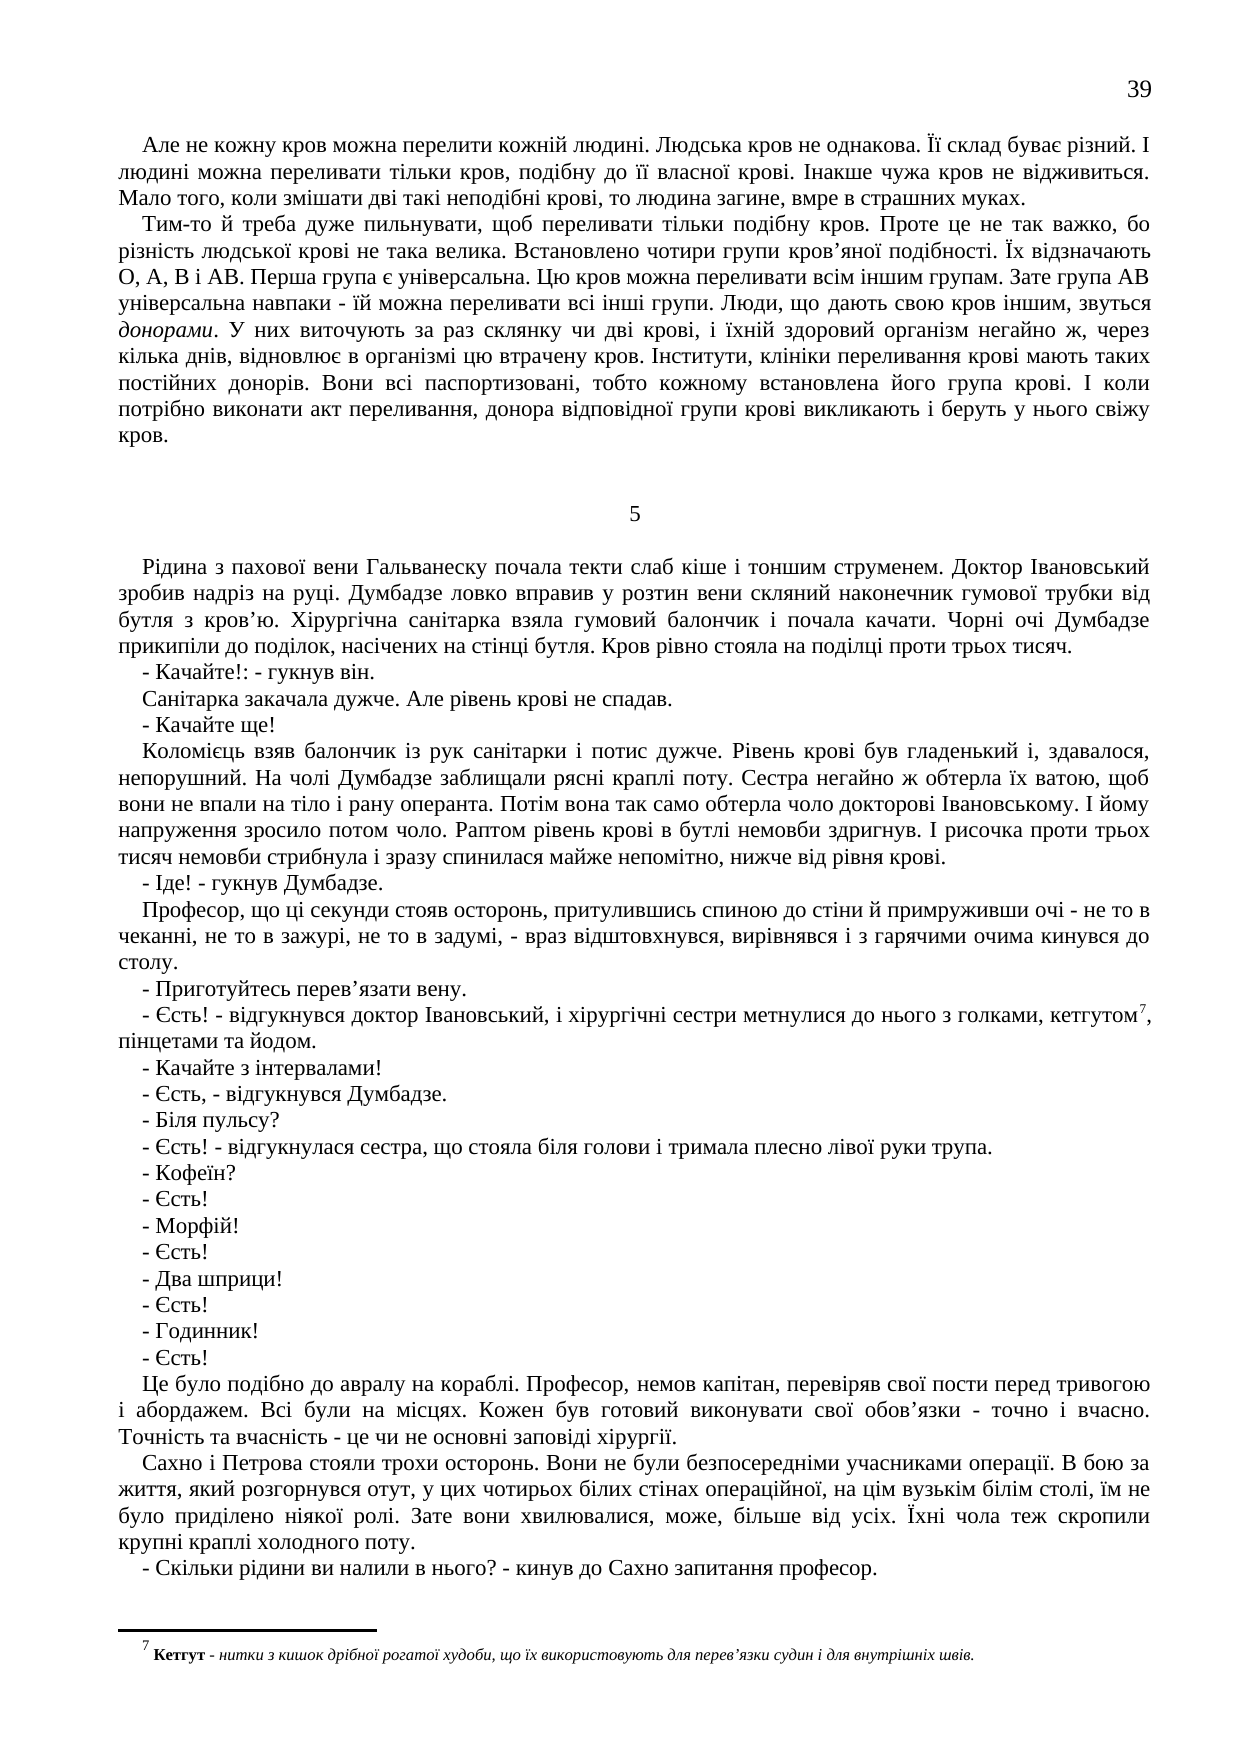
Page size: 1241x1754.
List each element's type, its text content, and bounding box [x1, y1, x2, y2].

text Сахно і Петрова стояли трохи осторонь. Вони не були безпосередніми учасниками операції. В бою за життя, який розгорнувся отут, у цих чотирьох білих стінах операційної, на цім вузькім білім столі, їм не було приділено ніякої ролі. Зате вони хвилювалися, може, більше від усіх. Їхні чола теж скропили крупні краплі холодного поту. [118, 1449, 1152, 1554]
text - Єсть! - відгукнувся доктор Івановський, і хірургічні сестри метнулися до нього з голками, кетгутом, пінцетами та йодом. [118, 1001, 1152, 1054]
text Коломієць взяв балончик із рук санітарки і потис дужче. Рівень крові був гладенький і, здавалося, непорушний. На чолі Думбадзе заблищали рясні краплі поту. Сестра негайно ж обтерла їх ватою, щоб вони не впали на тіло і рану операнта. Потім вона так само обтерла чоло докторові Івановському. І йому напруження зросило потом чоло. Раптом рівень крові в бутлі немовби здригнув. І рисочка проти трьох тисяч немовби стрибнула і зразу спинилася майже непомітно, нижче від рівня крові. [118, 737, 1152, 869]
text - Єсть! [118, 1344, 1152, 1370]
text - Єсть, - відгукнувся Думбадзе. [118, 1080, 1152, 1106]
text - Годинник! [118, 1317, 1152, 1344]
text - Єсть! [118, 1291, 1152, 1317]
text - Два шприци! [118, 1264, 1152, 1291]
text Це було подібно до авралу на кораблі. Професор, немов капітан, перевіряв свої пости перед тривогою і абордажем. Всі були на місцях. Кожен був готовий виконувати свої обов’язки - точно і вчасно. Точність та вчасність - це чи не основні заповіді хірургії. [118, 1370, 1152, 1449]
text - Єсть! [118, 1238, 1152, 1264]
text Професор, що ці секунди стояв осторонь, притулившись спиною до стіни й примруживши очі - не то в чеканні, не то в зажурі, не то в задумі, - враз відштовхнувся, вирівнявся і з гарячими очима кинувся до столу. [118, 896, 1152, 975]
text Але не кожну кров можна перелити кожній людині. Людська кров не однакова. Її склад буває різний. І людині можна переливати тільки кров, подібну до її власної крові. Інакше чужа кров не відживиться. Мало того, коли змішати дві такі неподібні крові, то людина загине, вмре в страшних муках. [118, 131, 1152, 210]
text - Єсть! - відгукнулася сестра, що стояла біля голови і тримала плесно лівої руки трупа. [118, 1133, 1152, 1159]
text Рідина з пахової вени Гальванеску почала текти слаб кіше і тоншим струменем. Доктор Івановський зробив надріз на руці. Думбадзе ловко вправив у розтин вени скляний наконечник гумової трубки від бутля з кров’ю. Хірургічна санітарка взяла гумовий балончик і почала качати. Чорні очі Думбадзе прикипіли до поділок, насічених на стінці бутля. Кров рівно стояла на поділці проти трьох тисяч. [118, 553, 1152, 658]
text - Морфій! [118, 1212, 1152, 1238]
text - Приготуйтесь перев’язати вену. [118, 975, 1152, 1001]
text - Кофеїн? [118, 1159, 1152, 1186]
text - Качайте з інтервалами! [118, 1054, 1152, 1080]
text - Біля пульсу? [118, 1106, 1152, 1133]
text - Скільки рідини ви налили в нього? - кинув до Сахно запитання професор. [118, 1554, 1152, 1581]
text - Качайте!: - гукнув він. [118, 658, 1152, 685]
text Санітарка закачала дужче. Але рівень крові не спадав. [118, 685, 1152, 711]
text Тим-то й треба дуже пильнувати, щоб переливати тільки подібну кров. Проте це не так важко, бо різність людської крові не така велика. Встановлено чотири групи кров’яної подібності. Їх відзначають О, А, В і АВ. Перша група є універсальна. Цю кров можна переливати всім іншим групам. Зате група АВ універсальна навпаки - їй можна переливати всі інші групи. Люди, що дають свою кров іншим, звуться донорами. У них виточують за раз склянку чи дві крові, і їхній здоровий організм негайно ж, через кілька днів, відновлює в організмі цю втрачену кров. Інститути, клініки переливання крові мають таких постійних донорів. Вони всі паспортизовані, тобто кожному встановлена його група крові. І коли потрібно виконати акт переливання, донора відповідної групи крові викликають і беруть у нього свіжу кров. [118, 210, 1152, 448]
text - Качайте ще! [118, 711, 1152, 737]
text - Іде! - гукнув Думбадзе. [118, 869, 1152, 896]
text - Єсть! [118, 1186, 1152, 1212]
text 5 [118, 500, 1152, 527]
